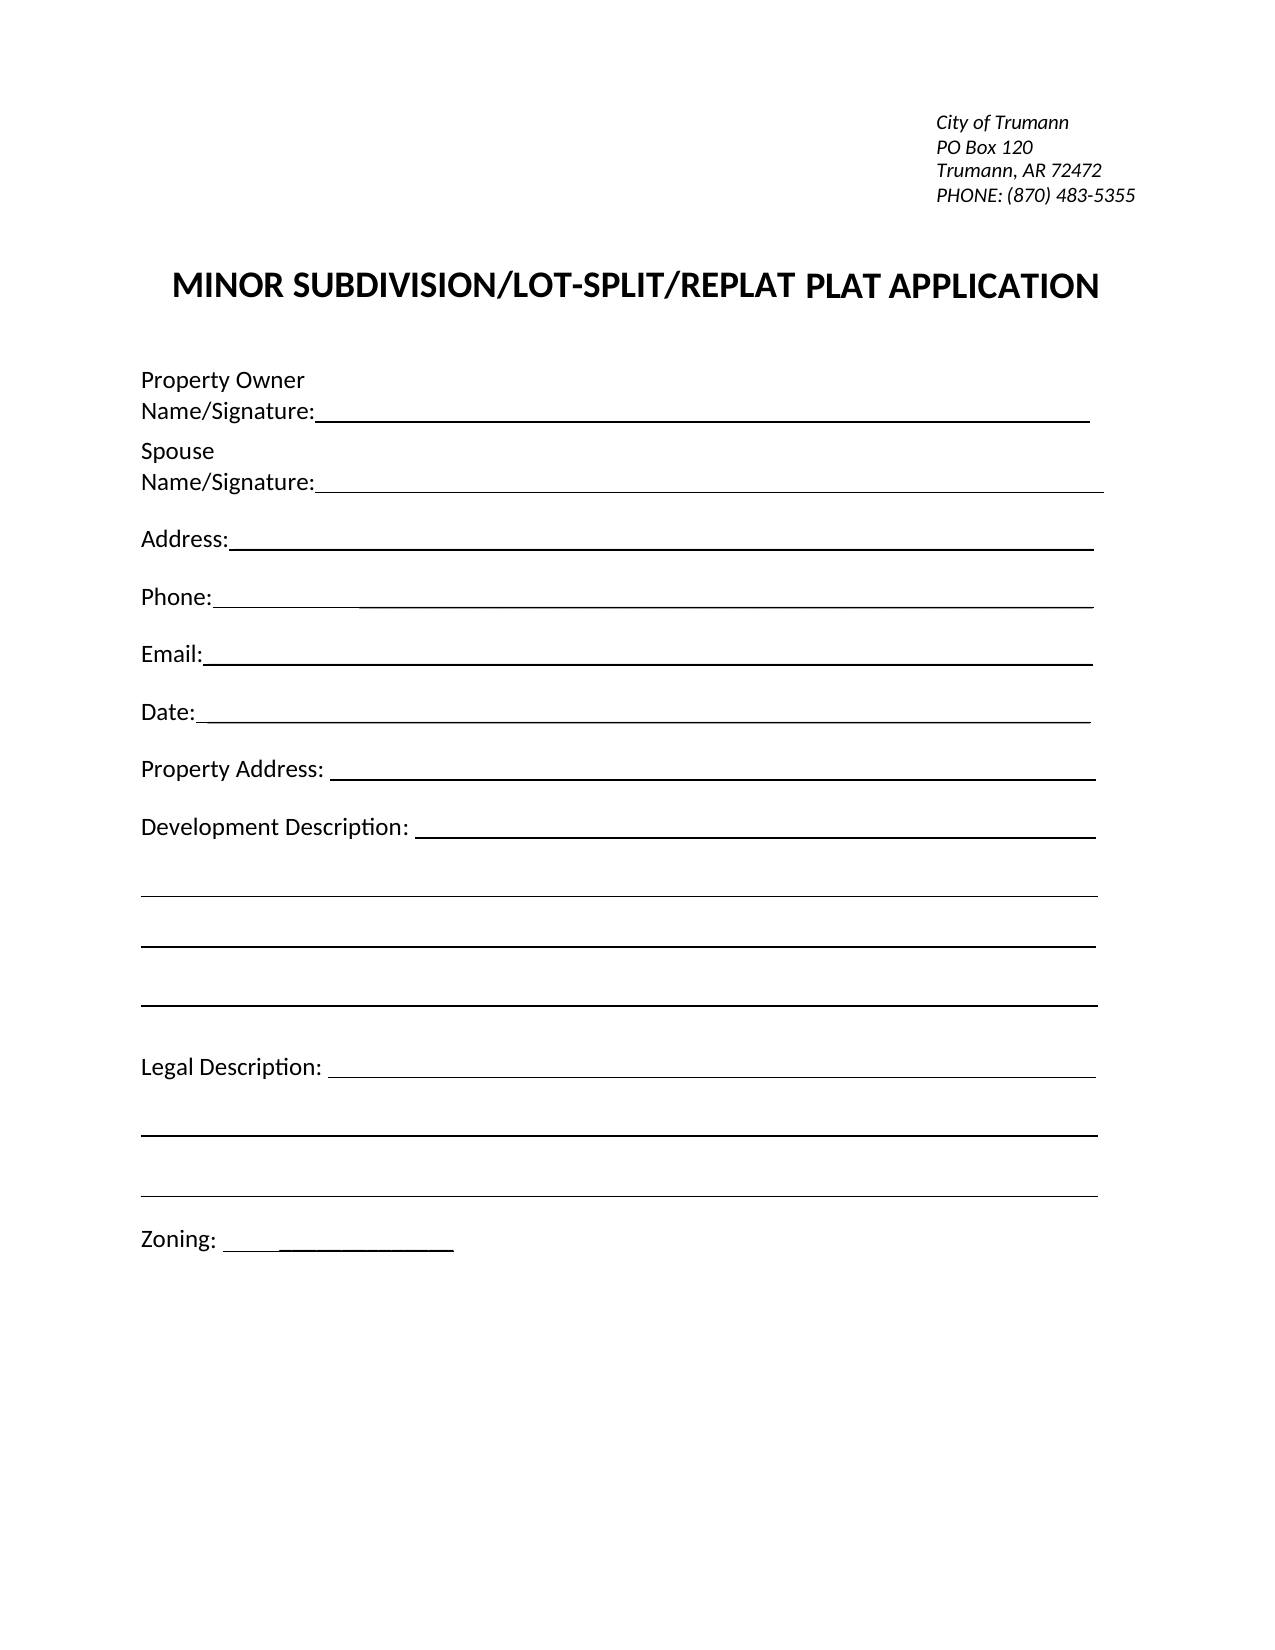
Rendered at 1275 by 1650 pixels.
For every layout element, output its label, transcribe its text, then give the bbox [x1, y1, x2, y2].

text Email: _______________________________________________________________________ [141, 639, 1095, 667]
text Legal Description: [141, 1051, 1148, 1079]
text Property Owner [141, 365, 1148, 395]
text Spouse [141, 435, 1148, 466]
text Property Address: [141, 754, 1148, 782]
text Development Description: [141, 812, 1148, 840]
text MINOR SUBDIVISION/LOT-SPLIT/REPLAT PLAT APPLICATION [129, 261, 1142, 308]
text Phone: ___________________________________________________________ [141, 581, 1095, 609]
text Date: _______________________________________________________________________ [141, 696, 1148, 724]
text Name/Signature: [141, 395, 1148, 426]
text Address: _____________________________________________________________________ [141, 524, 1095, 552]
text Name/Signature: [141, 466, 1148, 494]
text Zoning: ______________ [141, 1223, 540, 1255]
